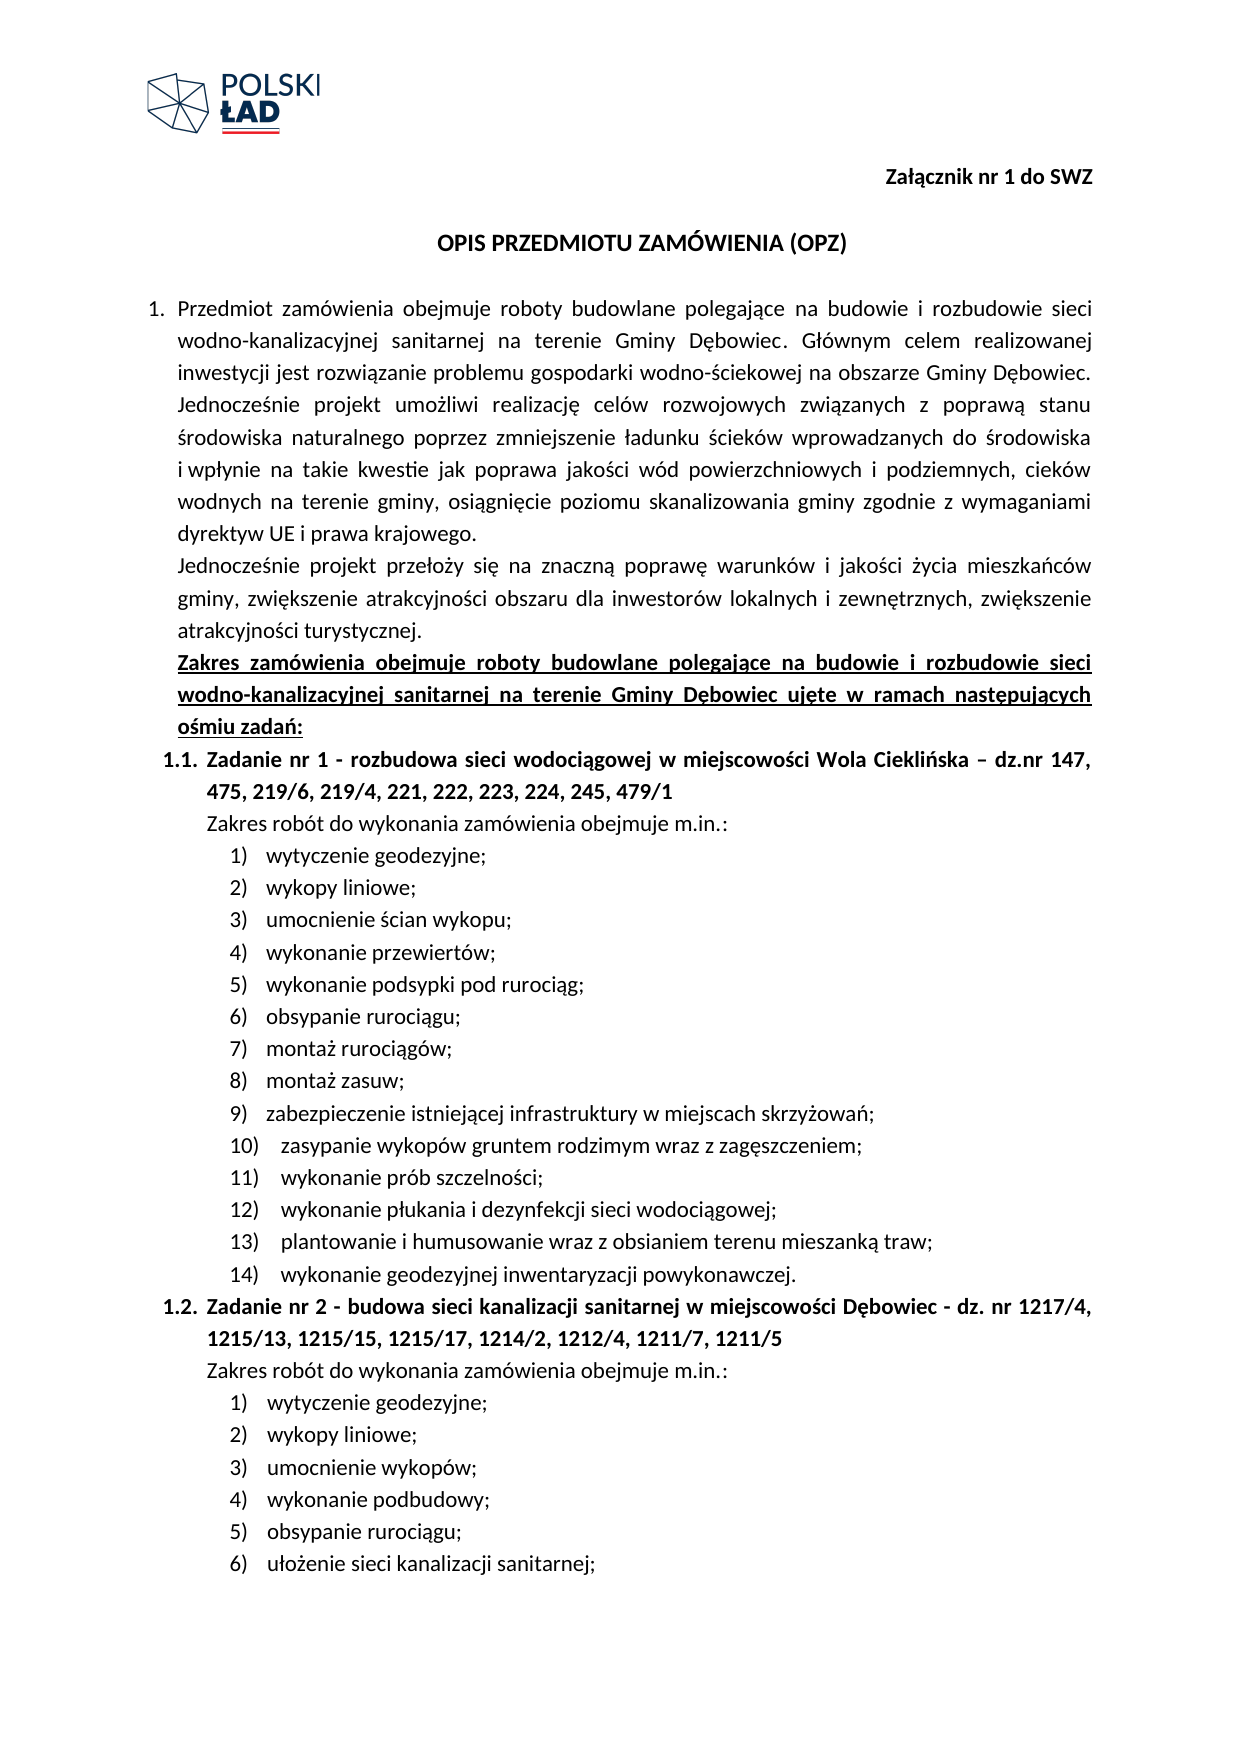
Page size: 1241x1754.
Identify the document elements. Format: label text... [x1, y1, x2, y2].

text Załącznik nr 1 do SWZ [148, 162, 1093, 191]
list obsypanie rurociągu; [229, 1002, 1093, 1030]
list wykopy liniowe; [229, 873, 1093, 901]
list Zakres robót do wykonania zamówienia obejmuje m.in.: [207, 1356, 1093, 1384]
list wykonanie przewiertów; [229, 938, 1093, 966]
list wykonanie płukania i dezynfekcji sieci wodociągowej; [229, 1195, 1093, 1223]
list Zadanie nr 1 - rozbudowa sieci wodociągowej w miejscowości Wola Cieklińska – dz.nr 147, 475, 219/6, 219/4, 221, 222, 223, 224, 245, 479/1 [162, 745, 1093, 805]
list Przedmiot zamówienia obejmuje roboty budowlane polegające na budowie i rozbudowie sieci wodno-kanalizacyjnej sanitarnej na terenie Gminy Dębowiec. Głównym celem realizowanej inwestycji jest rozwiązanie problemu gospodarki wodno-ściekowej na obszarze Gminy Dębowiec. Jednocześnie projekt umożliwi realizację celów rozwojowych związanych z poprawą stanu środowiska naturalnego poprzez zmniejszenie ładunku ścieków wprowadzanych do środowiska i wpłynie na takie kwestie jak poprawa jakości wód powierzchniowych i podziemnych, cieków wodnych na terenie gminy, osiągnięcie poziomu skanalizowania gminy zgodnie z wymaganiami dyrektyw UE i prawa krajowego. [148, 294, 1093, 547]
list wykonanie podsypki pod rurociąg; [229, 970, 1093, 998]
list plantowanie i humusowanie wraz z obsianiem terenu mieszanką traw; [229, 1227, 1093, 1256]
list ułożenie sieci kanalizacji sanitarnej; [229, 1549, 1093, 1577]
list wykopy liniowe; [229, 1421, 1093, 1449]
list wytyczenie geodezyjne; [229, 841, 1093, 869]
list montaż rurociągów; [229, 1034, 1093, 1062]
list zasypanie wykopów gruntem rodzimym wraz z zagęszczeniem; [229, 1131, 1093, 1159]
list wykonanie prób szczelności; [229, 1163, 1093, 1191]
list obsypanie rurociągu; [229, 1517, 1093, 1545]
list umocnienie wykopów; [229, 1453, 1093, 1481]
text Zakres zamówienia obejmuje roboty budowlane polegające na budowie i rozbudowie sieci wodno-kanalizacyjnej sanitarnej na terenie Gminy Dębowiec ujęte w ramach następujących ośmiu zadań: [177, 648, 1093, 741]
list Zakres robót do wykonania zamówienia obejmuje m.in.: [207, 809, 1093, 837]
list umocnienie ścian wykopu; [229, 906, 1093, 934]
list wykonanie geodezyjnej inwentaryzacji powykonawczej. [229, 1260, 1093, 1288]
list Zadanie nr 2 - budowa sieci kanalizacji sanitarnej w miejscowości Dębowiec - dz. nr 1217/4, 1215/13, 1215/15, 1215/17, 1214/2, 1212/4, 1211/7, 1211/5 [162, 1292, 1093, 1352]
text OPIS PRZEDMIOTU ZAMÓWIENIA (OPZ) [192, 227, 1093, 257]
picture [147, 73, 320, 134]
list wykonanie podbudowy; [229, 1485, 1093, 1513]
list wytyczenie geodezyjne; [229, 1388, 1093, 1416]
list montaż zasuw; [229, 1067, 1093, 1094]
text Jednocześnie projekt przełoży się na znaczną poprawę warunków i jakości życia mieszkańców gminy, zwiększenie atrakcyjności obszaru dla inwestorów lokalnych i zewnętrznych, zwiększenie atrakcyjności turystycznej. [177, 552, 1093, 644]
list zabezpieczenie istniejącej infrastruktury w miejscach skrzyżowań; [229, 1099, 1093, 1127]
